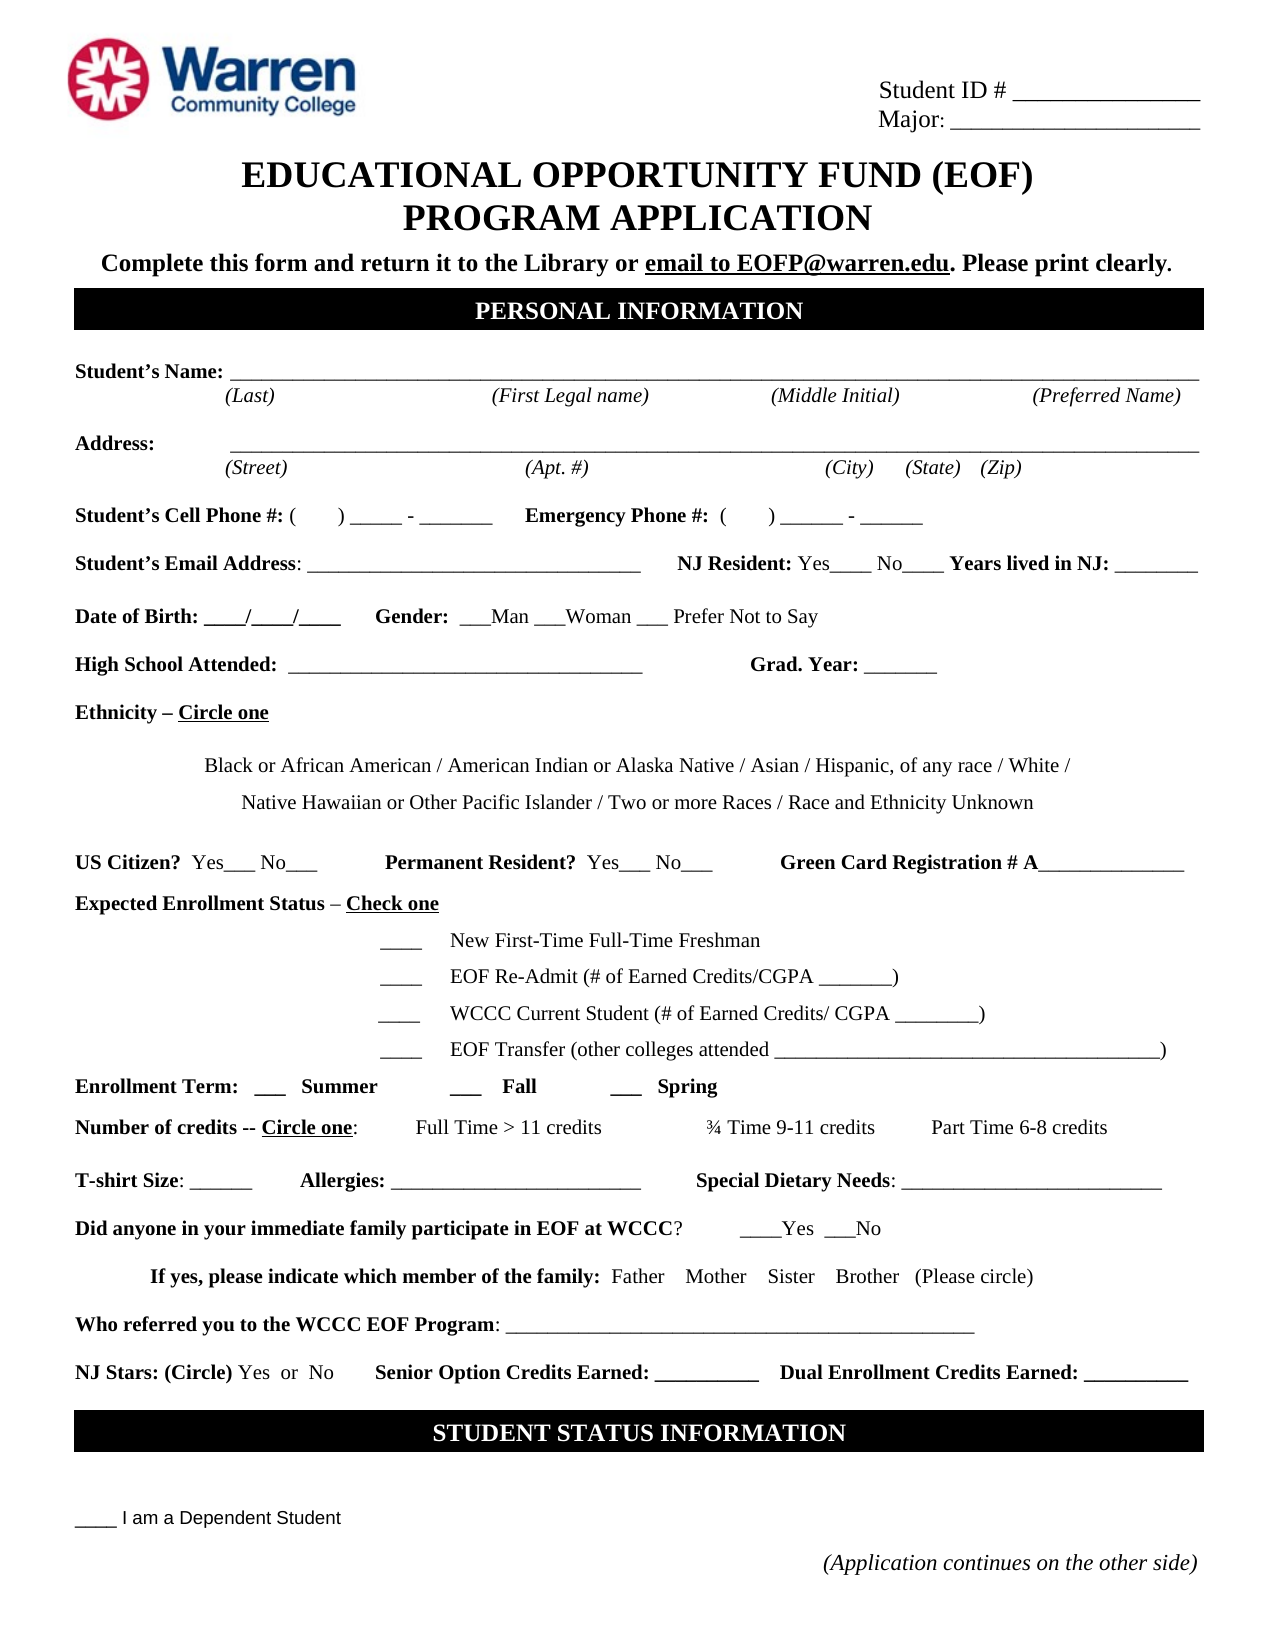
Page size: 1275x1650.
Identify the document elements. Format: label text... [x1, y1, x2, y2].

text NJ Stars: (Circle) Yes or No Senior Option Credits Earned: __________ Dual Enrollment Credits Earned: __________ [75, 1360, 1200, 1384]
text Enrollment Term: ___ Summer ___ Fall ___ Spring [75, 1074, 1200, 1098]
text If yes, please indicate which member of the family: Father Mother Sister Brother (Please circle) [75, 1264, 1200, 1288]
text ____ I am a Dependent Student [75, 1507, 1200, 1529]
text Student’s Name: _____________________________________________________________________________________________ [75, 359, 1200, 383]
text Address: _____________________________________________________________________________________________ [75, 431, 1200, 455]
picture [67, 14, 391, 153]
text (Street) (Apt. #) (City) (State) (Zip) [150, 455, 1200, 479]
text PROGRAM APPLICATION [75, 196, 1200, 239]
text Black or African American / American Indian or Alaska Native / Asian / Hispanic, of any race / White / [75, 753, 1200, 777]
text ____ EOF Transfer (other colleges attended _____________________________________) [375, 1037, 1200, 1061]
text Expected Enrollment Status – Check one [75, 891, 1200, 915]
text Student’s Email Address: ________________________________ NJ Resident: Yes____ No____ Years lived in NJ: ________ [75, 551, 1200, 575]
text T-shirt Size: ______ Allergies: ________________________ Special Dietary Needs: _________________________ [75, 1168, 1200, 1192]
text Student ID # _______________ [391, 75, 1200, 104]
text Student’s Cell Phone #: ( ) _____ - _______ Emergency Phone #: ( ) ______ - ______ [75, 503, 1200, 527]
text Major: ________________________ [391, 104, 1200, 132]
text US Citizen? Yes___ No___ Permanent Resident? Yes___ No___ Green Card Registration # A______________ [75, 850, 1200, 874]
text Date of Birth: ____/____/____ Gender: ___Man ___Woman ___ Prefer Not to Say [75, 604, 1200, 628]
text ____ EOF Re-Admit (# of Earned Credits/CGPA _______) [375, 964, 1200, 988]
text Complete this form and return it to the Library or email to EOFP@warren.edu. Please print clearly. [75, 248, 1200, 277]
text EDUCATIONAL OPPORTUNITY FUND (EOF) [75, 153, 1200, 196]
text ____ WCCC Current Student (# of Earned Credits/ CGPA ________) [75, 1001, 1200, 1025]
text ____ New First-Time Full-Time Freshman [375, 928, 1200, 952]
text Ethnicity – Circle one [75, 700, 1200, 724]
text Who referred you to the WCCC EOF Program: _____________________________________________ [75, 1312, 1200, 1336]
text (Last) (First Legal name) (Middle Initial) (Preferred Name) [150, 383, 1200, 431]
text High School Attended: __________________________________ Grad. Year: _______ [75, 652, 1200, 676]
text Number of credits -- Circle one: Full Time > 11 credits ¾ Time 9-11 credits Part Time 6-8 credits [75, 1115, 1200, 1139]
text Native Hawaiian or Other Pacific Islander / Two or more Races / Race and Ethnicity Unknown [75, 790, 1200, 814]
text Did anyone in your immediate family participate in EOF at WCCC? ____Yes ___No [75, 1216, 1200, 1240]
